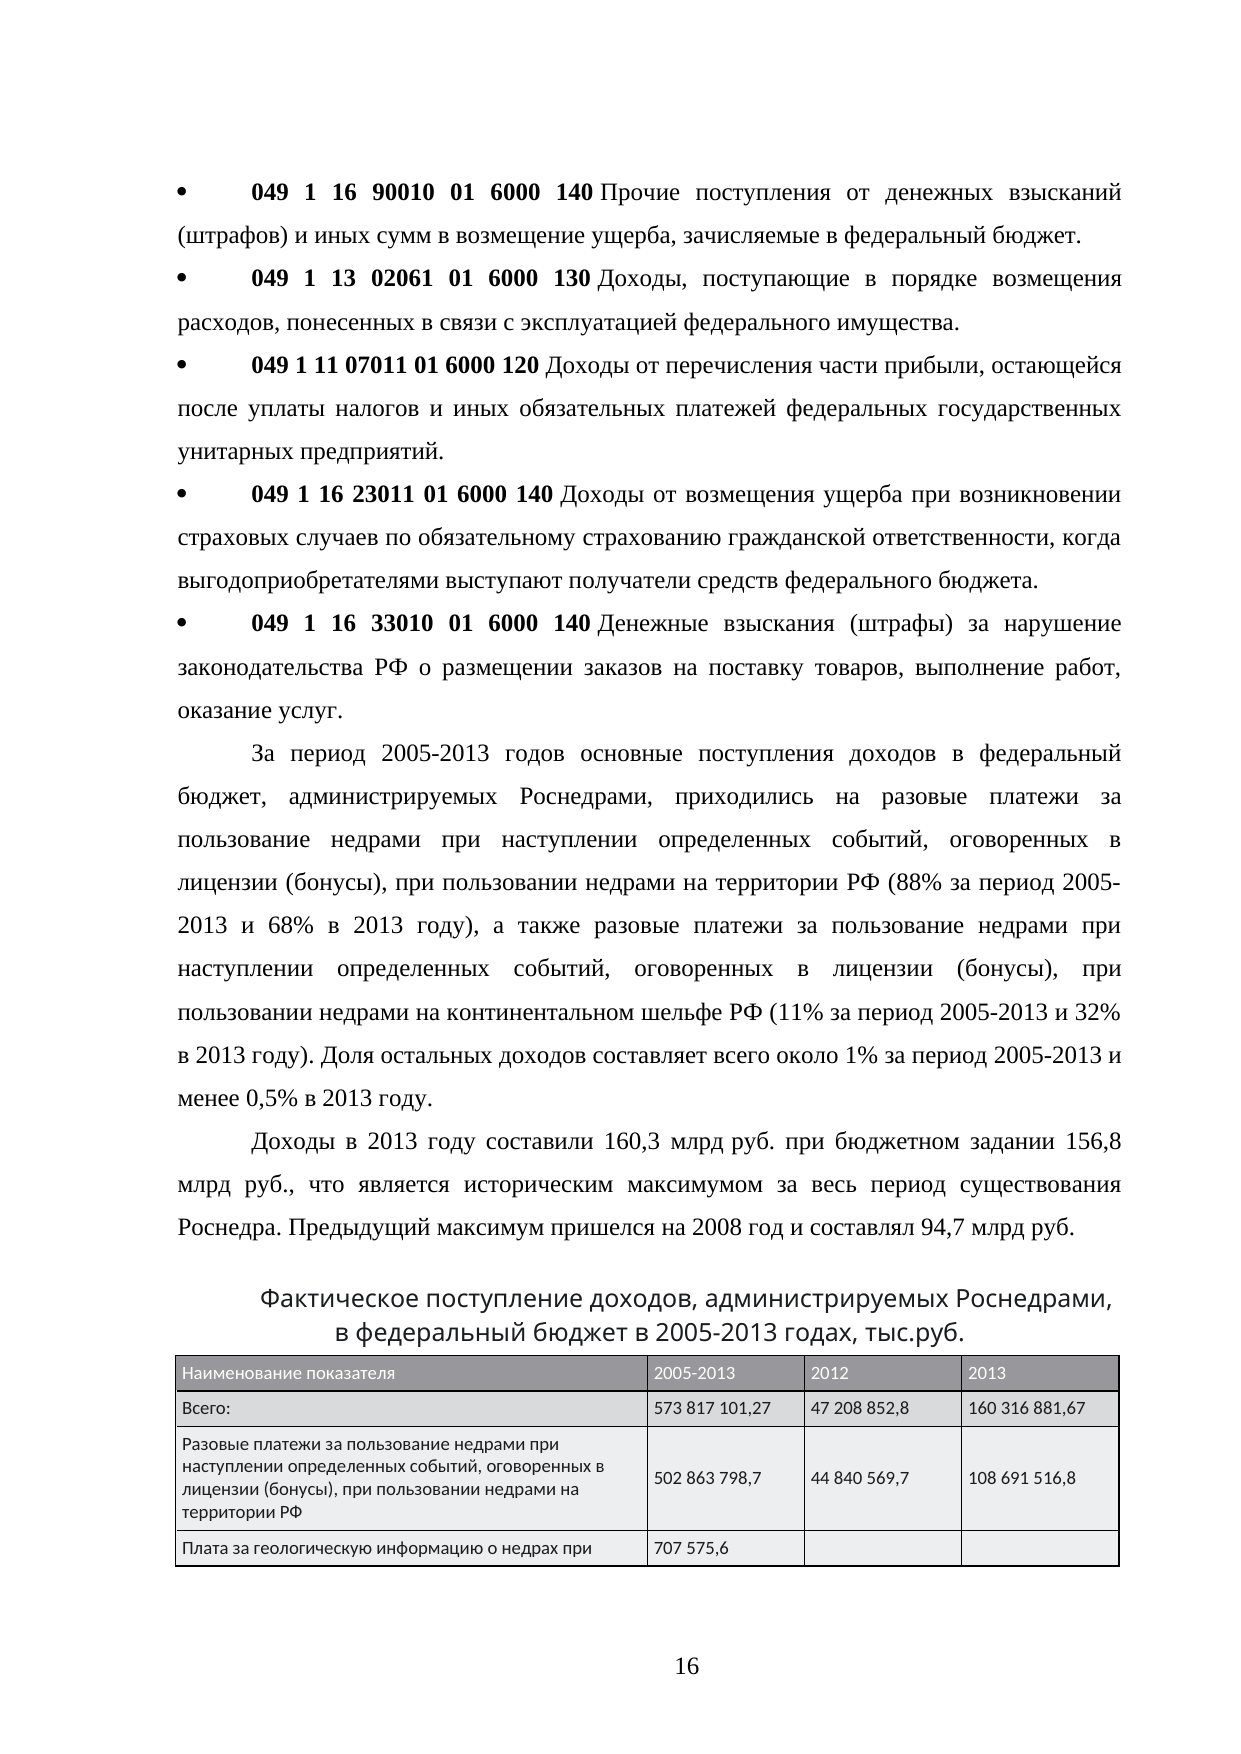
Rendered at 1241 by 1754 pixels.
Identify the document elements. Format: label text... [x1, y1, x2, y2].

table_cell 160 316 881,67 [962, 1392, 1118, 1426]
text 049 1 16 90010 01 6000 140 Прочие поступления от денежных взысканий (штрафов) и иных сумм в возмещение ущерба, зачисляемые в федеральный бюджет. [177, 177, 1122, 249]
text Доходы в 2013 году составили 160,3 млрд руб. при бюджетном задании 156,8 млрд руб., что является историческим максимумом за весь период существования Роснедра. Предыдущий максимум пришелся на 2008 год и составлял 94,7 млрд руб. [177, 1126, 1122, 1241]
table_cell [962, 1531, 1118, 1565]
table_header 2012 [805, 1356, 961, 1390]
table_cell [805, 1531, 961, 1565]
text 049 1 13 02061 01 6000 130 Доходы, поступающие в порядке возмещения расходов, понесенных в связи с эксплуатацией федерального имущества. [177, 263, 1122, 335]
table_cell 573 817 101,27 [648, 1392, 804, 1426]
table_header 2013 [962, 1356, 1118, 1390]
table_header 2005-2013 [648, 1356, 804, 1390]
table_cell 47 208 852,8 [805, 1392, 961, 1426]
table_header Наименование показателя [176, 1356, 647, 1390]
table_cell Всего: [176, 1391, 647, 1426]
table_cell Разовые платежи за пользование недрами при наступлении определенных событий, оговоренных в лицензии (бонусы), при пользовании недрами на территории РФ [176, 1427, 647, 1530]
table_cell 108 691 516,8 [962, 1427, 1118, 1530]
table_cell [176, 1531, 647, 1565]
text 049 1 16 33010 01 6000 140 Денежные взыскания (штрафы) за нарушение законодательства РФ о размещении заказов на поставку товаров, выполнение работ, оказание услуг. [177, 608, 1122, 723]
table_cell 44 840 569,7 [805, 1427, 961, 1530]
text 049 1 11 07011 01 6000 120 Доходы от перечисления части прибыли, остающейся после уплаты налогов и иных обязательных платежей федеральных государственных унитарных предприятий. [177, 350, 1122, 465]
text За период 2005-2013 годов основные поступления доходов в федеральный бюджет, администрируемых Роснедрами, приходились на разовые платежи за пользование недрами при наступлении определенных событий, оговоренных в лицензии (бонусы), при пользовании недрами на территории РФ (88% за период 2005-2013 и 68% в 2013 году), а также разовые платежи за пользование недрами при наступлении определенных событий, оговоренных в лицензии (бонусы), при пользовании недрами на континентальном шельфе РФ (11% за период 2005-2013 и 32% в 2013 году). Доля остальных доходов составляет всего около 1% за период 2005-2013 и менее 0,5% в 2013 году. [177, 738, 1122, 1112]
table_cell 502 863 798,7 [648, 1427, 804, 1530]
text 049 1 16 23011 01 6000 140 Доходы от возмещения ущерба при возникновении страховых случаев по обязательному страхованию гражданской ответственности, когда выгодоприобретателями выступают получатели средств федерального бюджета. [177, 479, 1122, 594]
text Фактическое поступление доходов, администрируемых Роснедрами, в федеральный бюджет в 2005-2013 годах, тыс.руб. [177, 1280, 1122, 1348]
table_cell 707 575,6 [648, 1531, 804, 1565]
